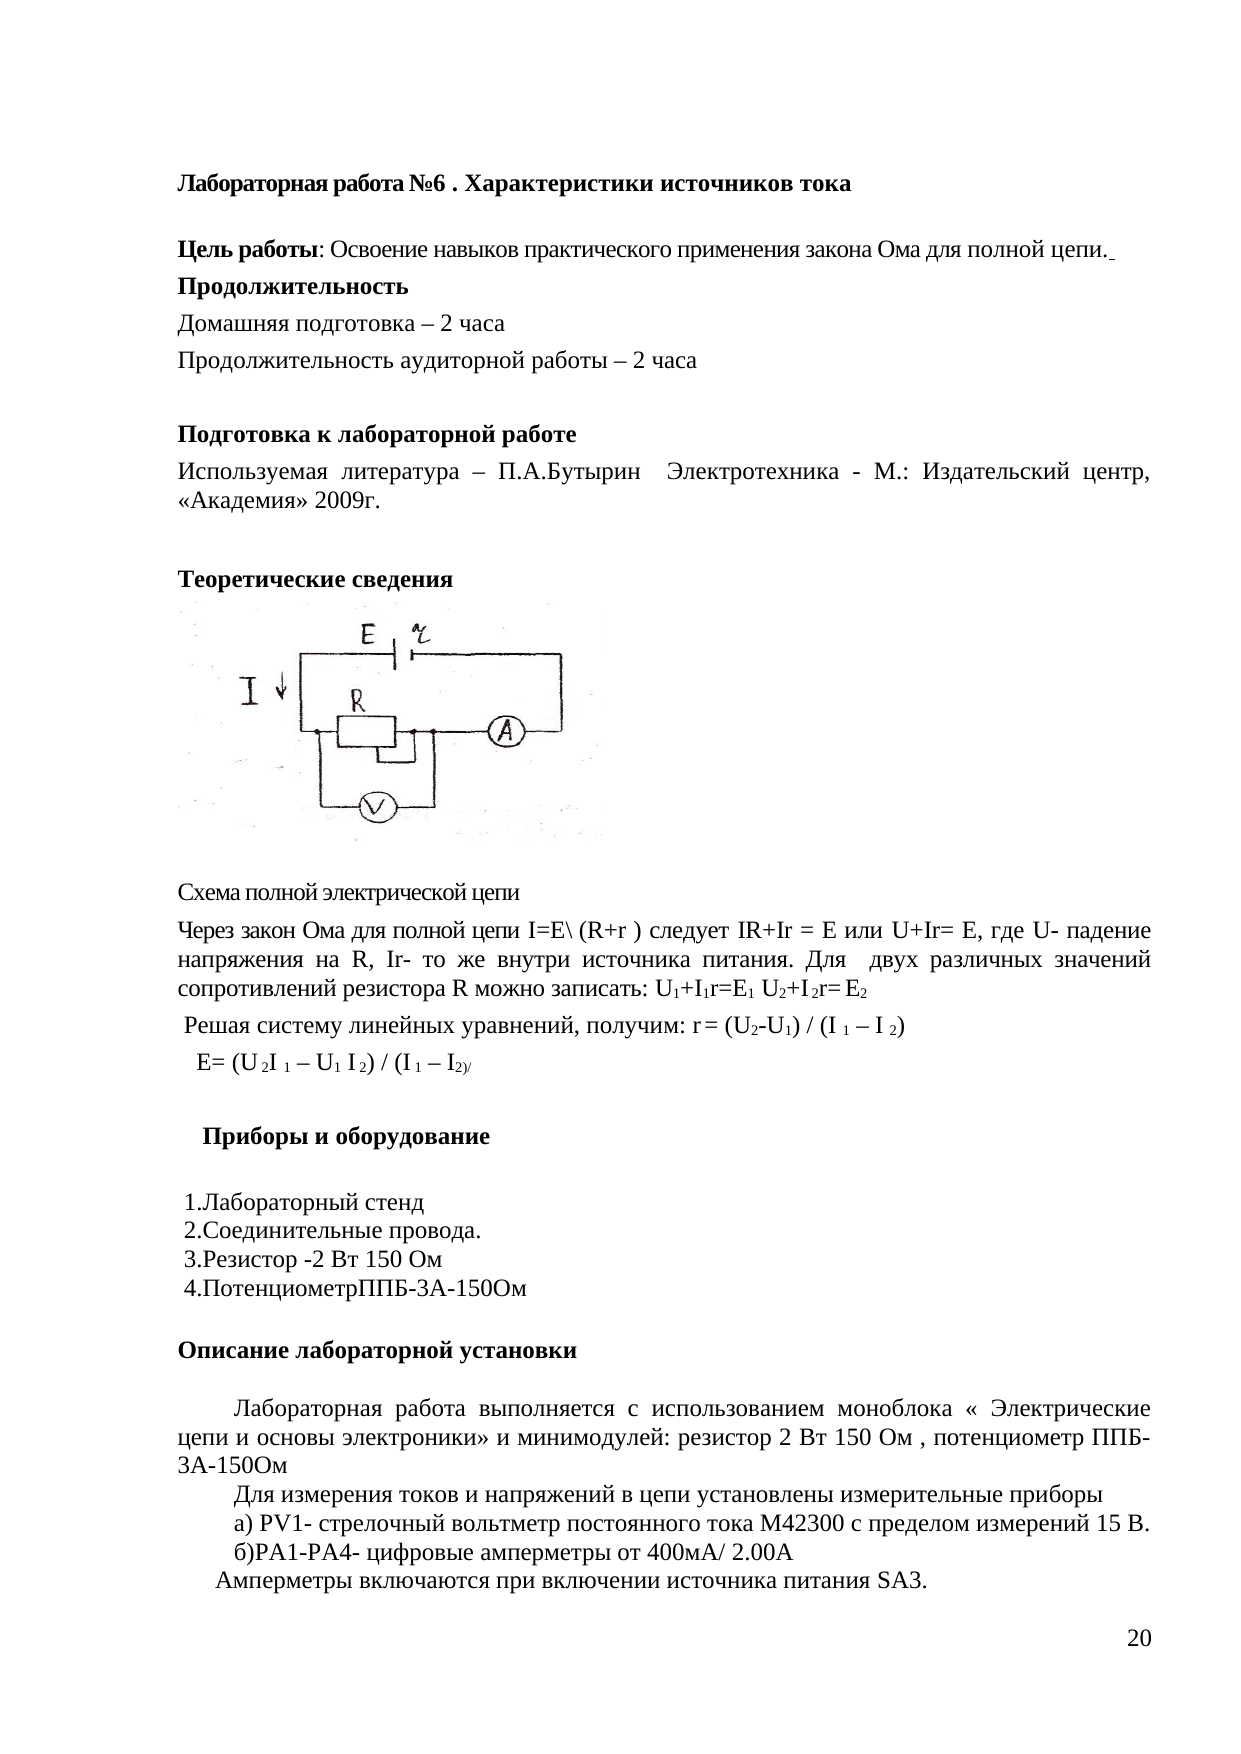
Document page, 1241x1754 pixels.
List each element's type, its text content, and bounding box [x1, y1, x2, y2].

text Используемая литература – П.А.Бутырин Электротехника - М.: Издательский центр, «Академия» 2009г. [177, 456, 1152, 514]
text Описание лабораторной установки [177, 1335, 1152, 1364]
text Домашняя подготовка – 2 часа [177, 308, 1152, 337]
text б)РА1-РА4- цифровые амперметры от 400мА/ 2.00А [177, 1537, 1152, 1565]
text Продолжительность [177, 271, 1152, 300]
text Для измерения токов и напряжений в цепи установлены измерительные приборы [177, 1479, 1152, 1508]
text Схема полной электрической цепи [177, 876, 592, 907]
text Амперметры включаются при включении источника питания SA3. [215, 1565, 1152, 1594]
text Продолжительность аудиторной работы – 2 часа [177, 345, 1152, 374]
subtitle Лабораторная работа №6 . Характеристики источников тока [177, 168, 1152, 197]
picture [177, 601, 604, 841]
text Цель работы: Освоение навыков практического применения закона Ома для полной цепи. [177, 234, 1152, 263]
text 1.Лабораторный стенд [177, 1187, 1152, 1216]
text 4.ПотенциометрППБ-3А-150Ом [177, 1273, 1152, 1302]
text Через закон Ома для полной цепи I=E\ (R+r ) следует IR+Ir = Е или U+Ir= Е, где U- падение напряжения на R, Ir- то же внутри источника питания. Для двух различных значений сопротивлений резистора R можно записать: U1+I1r=E1 U2+I 2r= Е2 [177, 915, 1152, 1001]
text Е= (U 2I 1 – U1 I 2) / (I 1 – I2)/ [177, 1047, 1152, 1076]
text Подготовка к лабораторной работе [177, 419, 1152, 448]
text Лабораторная работа выполняется с использованием моноблока « Электрические цепи и основы электроники» и минимодулей: резистор 2 Вт 150 Ом , потенциометр ППБ-3А-150Ом [177, 1393, 1152, 1479]
text а) PV1- стрелочный вольтметр постоянного тока М42300 с пределом измерений 15 В. [177, 1508, 1152, 1537]
text Приборы и оборудование [177, 1121, 1152, 1150]
text Теоретические сведения [177, 564, 1152, 593]
text 3.Резистор -2 Вт 150 Ом [177, 1244, 1152, 1273]
text Решая систему линейных уравнений, получим: r = (U2-U1) / (I 1 – I 2) [177, 1010, 1152, 1038]
text 2.Соединительные провода. [177, 1216, 1152, 1244]
